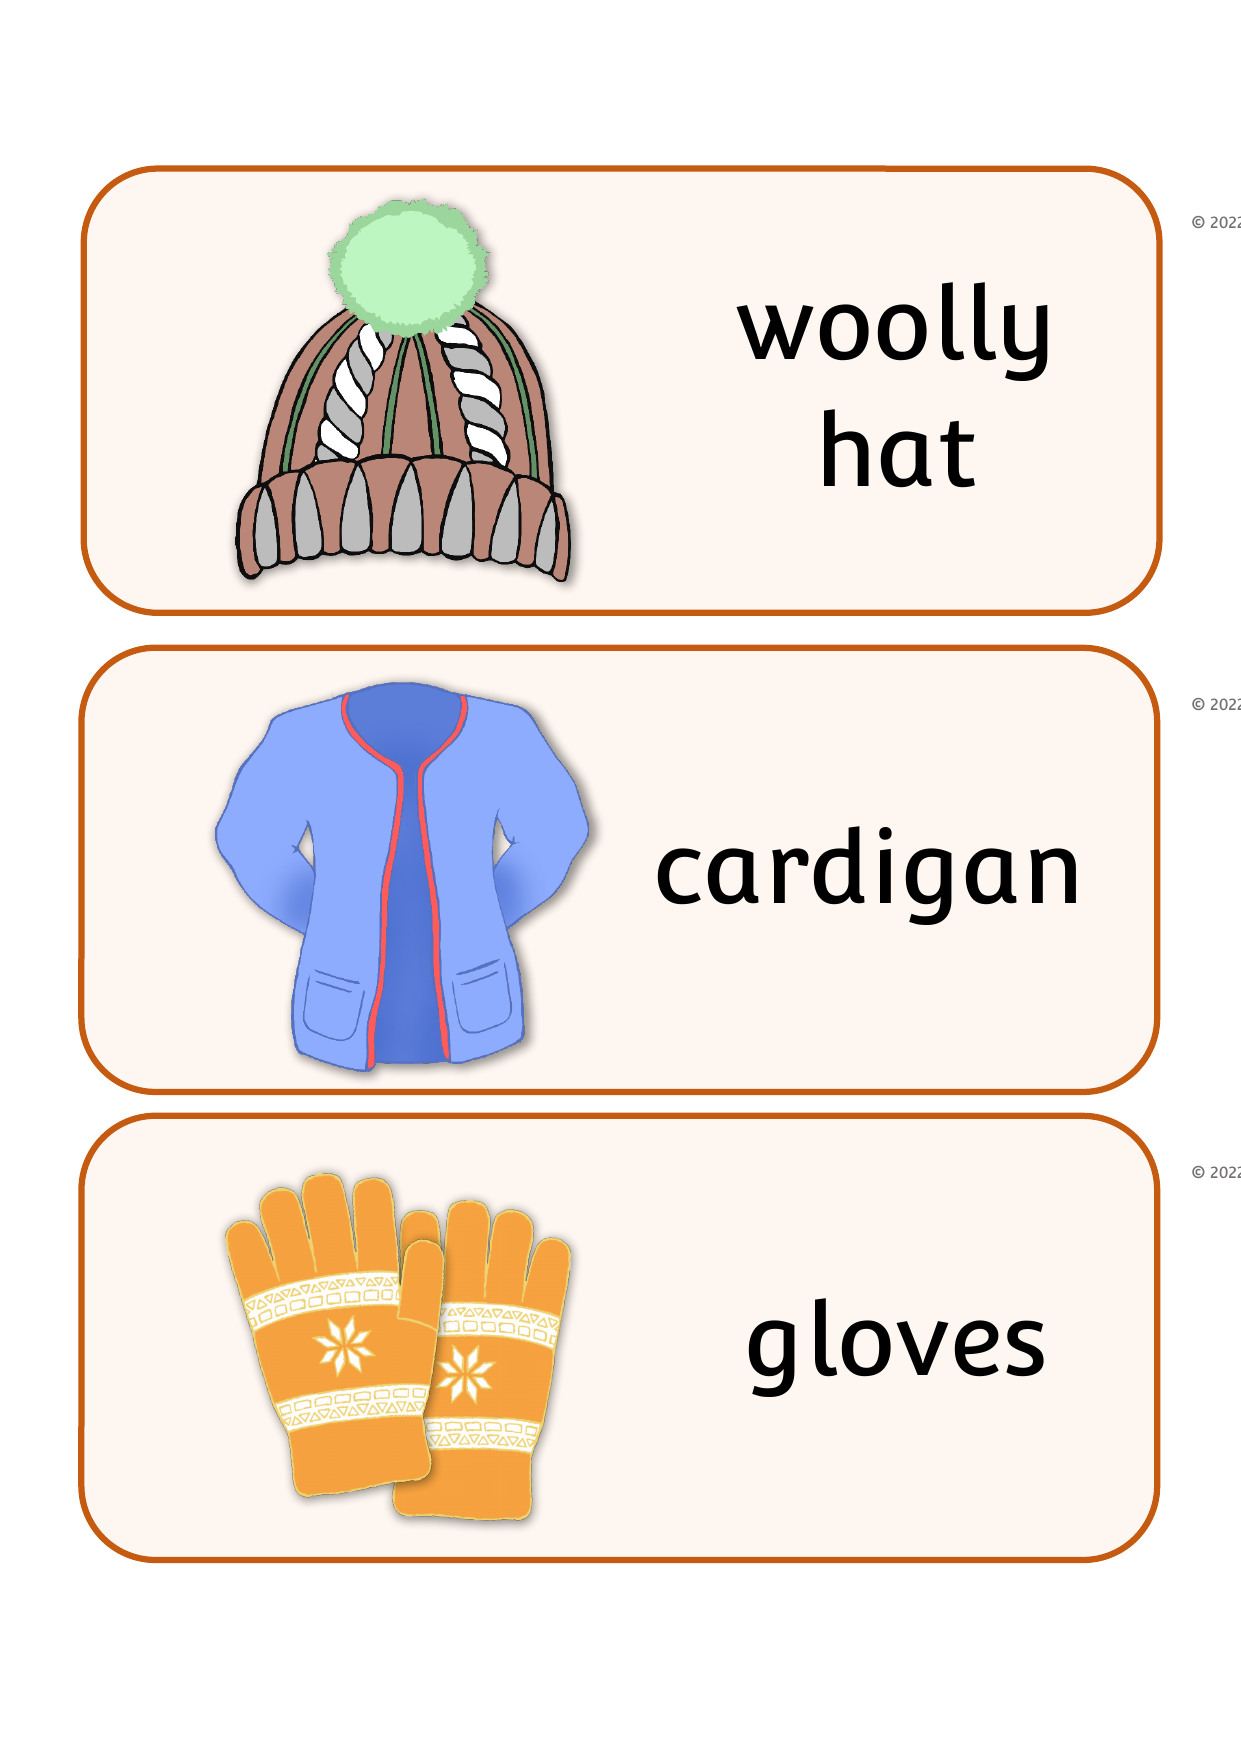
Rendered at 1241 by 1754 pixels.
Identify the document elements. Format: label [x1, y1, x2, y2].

picture [235, 198, 571, 582]
picture [215, 680, 589, 1072]
picture [217, 1155, 573, 1525]
